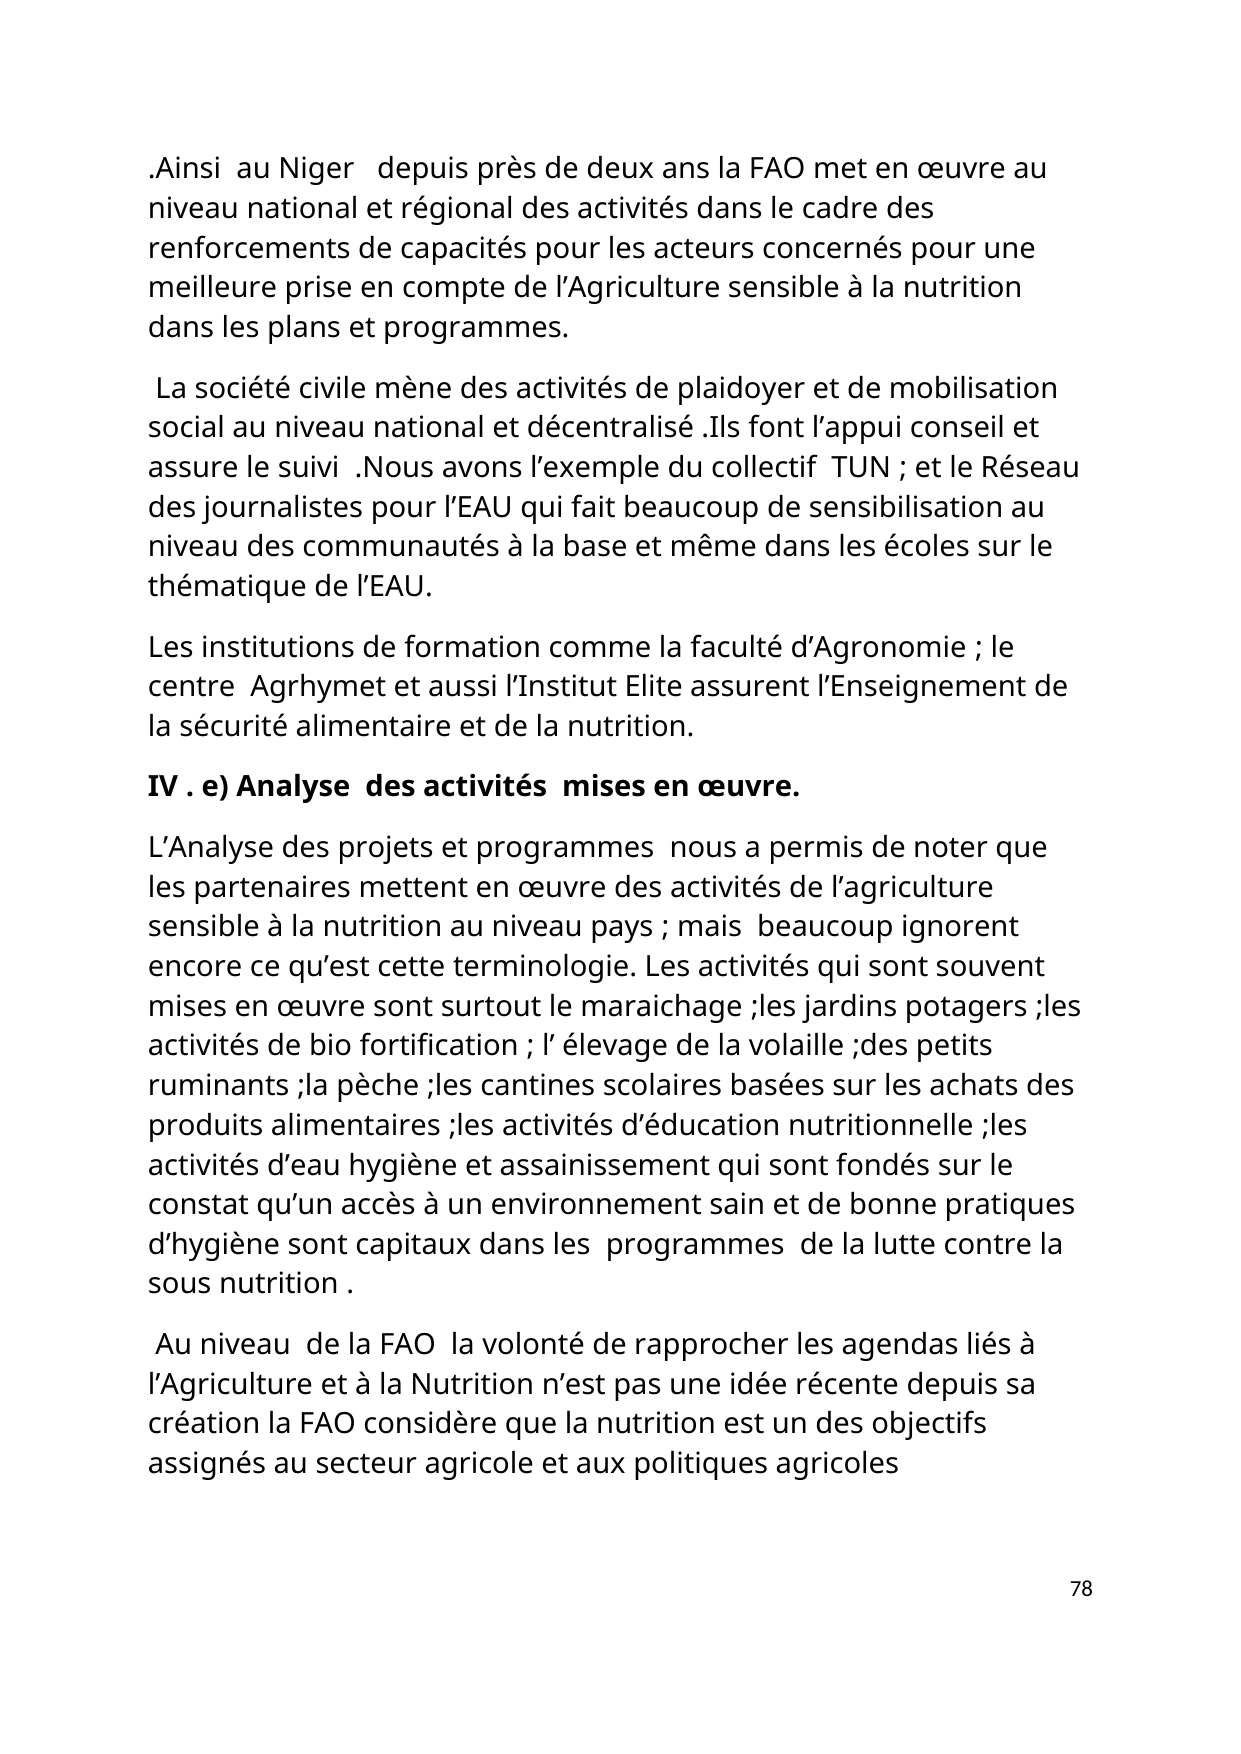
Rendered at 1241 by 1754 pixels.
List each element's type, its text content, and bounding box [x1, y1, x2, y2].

text Les institutions de formation comme la faculté d’Agronomie ; le centre Agrhymet et aussi l’Institut Elite assurent l’Enseignement de la sécurité alimentaire et de la nutrition. [148, 626, 1093, 745]
text La société civile mène des activités de plaidoyer et de mobilisation social au niveau national et décentralisé .Ils font l’appui conseil et assure le suivi .Nous avons l’exemple du collectif TUN ; et le Réseau des journalistes pour l’EAU qui fait beaucoup de sensibilisation au niveau des communautés à la base et même dans les écoles sur le thématique de l’EAU. [148, 367, 1093, 605]
text IV . e) Analyse des activités mises en œuvre. [148, 766, 1093, 805]
text Au niveau de la FAO la volonté de rapprocher les agendas liés à l’Agriculture et à la Nutrition n’est pas une idée récente depuis sa création la FAO considère que la nutrition est un des objectifs assignés au secteur agricole et aux politiques agricoles [148, 1323, 1093, 1482]
text .Ainsi au Niger depuis près de deux ans la FAO met en œuvre au niveau national et régional des activités dans le cadre des renforcements de capacités pour les acteurs concernés pour une meilleure prise en compte de l’Agriculture sensible à la nutrition dans les plans et programmes. [148, 148, 1093, 346]
text L’Analyse des projets et programmes nous a permis de noter que les partenaires mettent en œuvre des activités de l’agriculture sensible à la nutrition au niveau pays ; mais beaucoup ignorent encore ce qu’est cette terminologie. Les activités qui sont souvent mises en œuvre sont surtout le maraichage ;les jardins potagers ;les activités de bio fortification ; l’ élevage de la volaille ;des petits ruminants ;la pèche ;les cantines scolaires basées sur les achats des produits alimentaires ;les activités d’éducation nutritionnelle ;les activités d’eau hygiène et assainissement qui sont fondés sur le constat qu’un accès à un environnement sain et de bonne pratiques d’hygiène sont capitaux dans les programmes de la lutte contre la sous nutrition . [148, 826, 1093, 1302]
